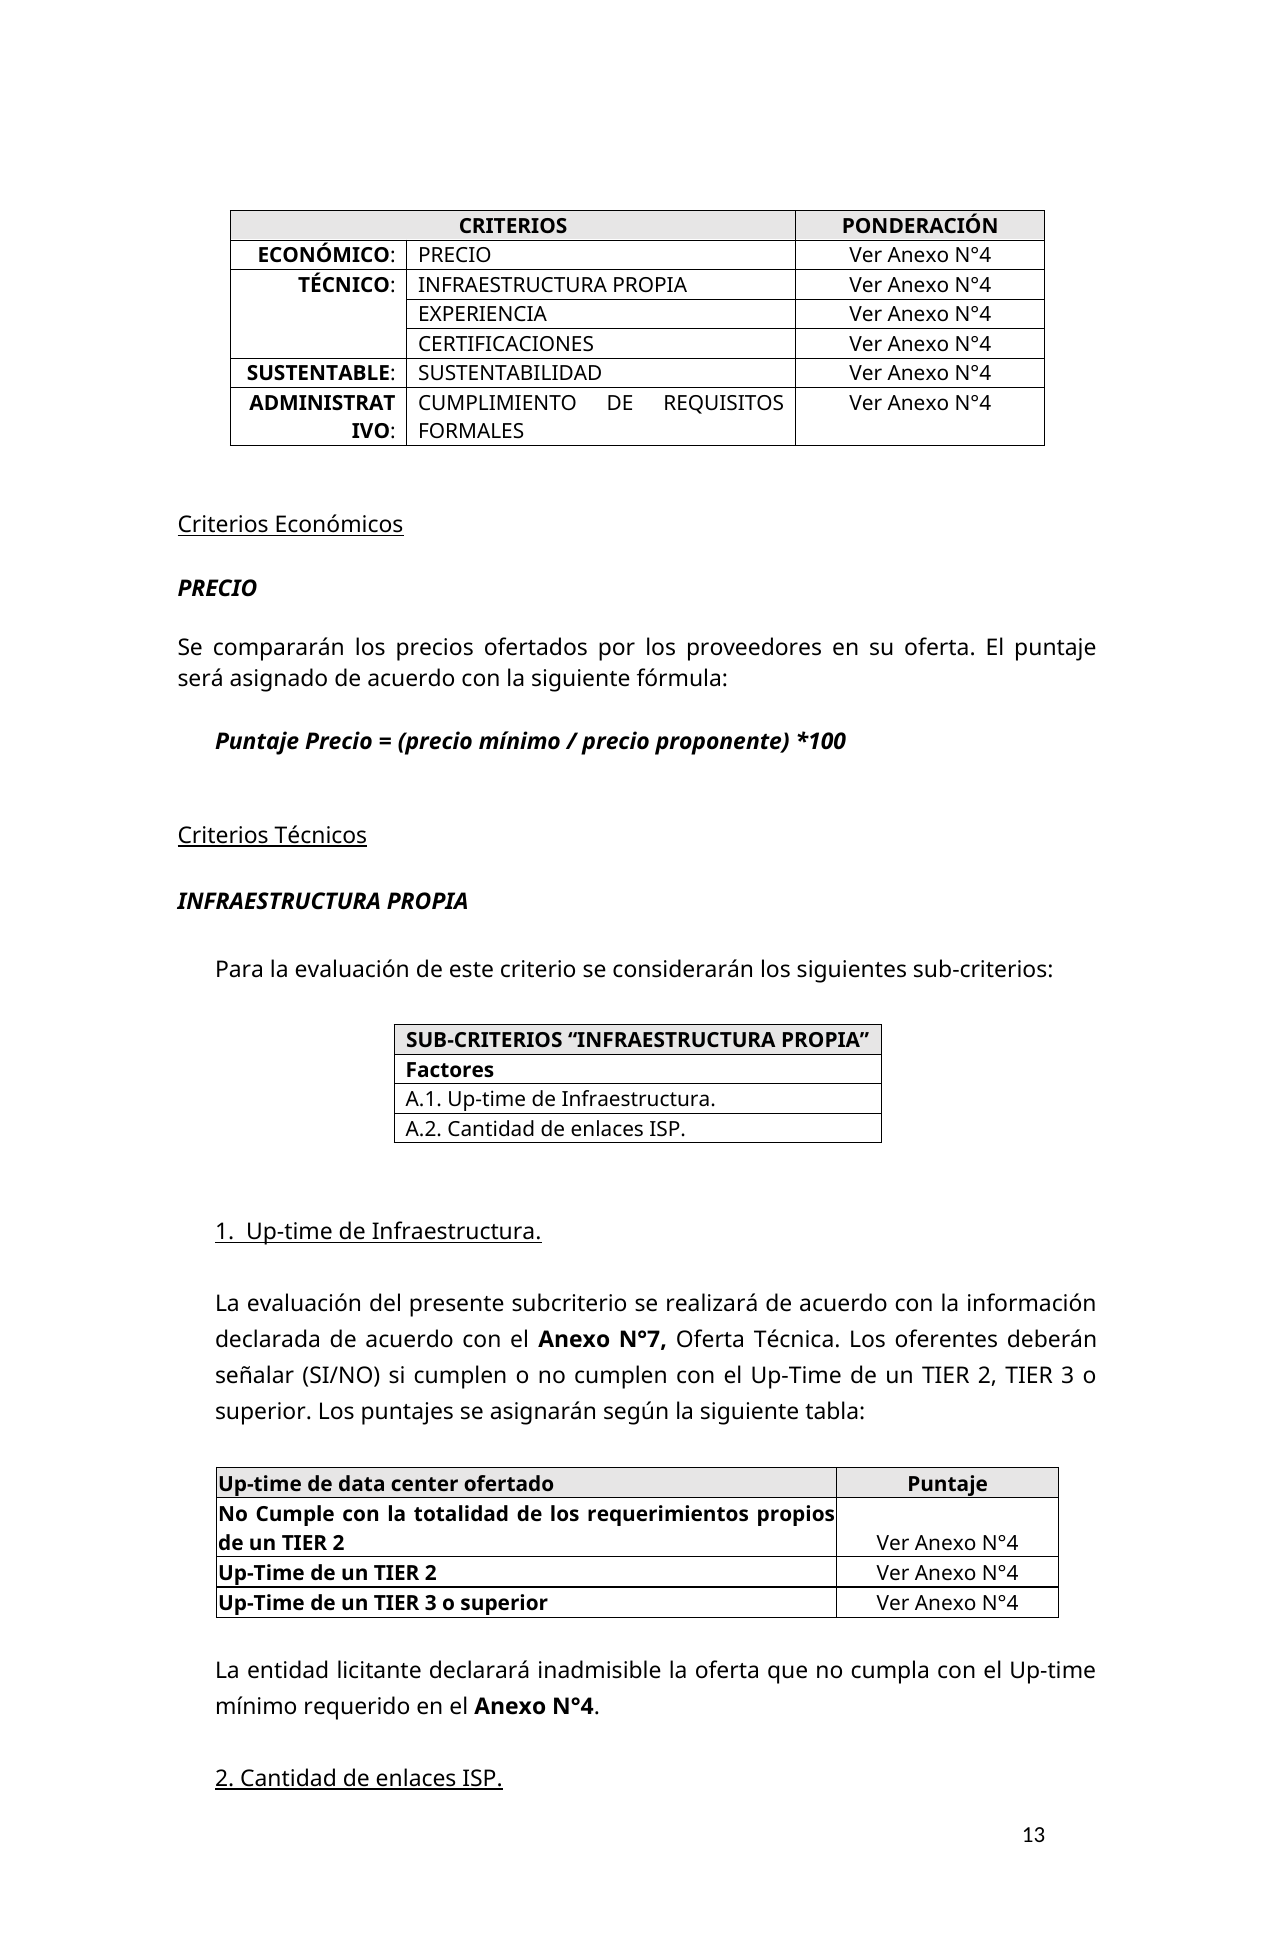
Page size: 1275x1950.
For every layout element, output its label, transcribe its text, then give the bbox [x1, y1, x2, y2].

table_cell Ver Anexo N°4 [796, 359, 1044, 387]
text Criterios Económicos [177, 508, 1098, 540]
table_header Up-time de data center ofertado [217, 1468, 836, 1497]
table_cell Ver Anexo N°4 [796, 270, 1044, 298]
list Para la evaluación de este criterio se considerarán los siguientes sub-criterios: [215, 952, 1098, 984]
table_header SUB-CRITERIOS “INFRAESTRUCTURA PROPIA” [395, 1025, 881, 1054]
table_cell SUSTENTABILIDAD [407, 359, 795, 387]
table_cell CERTIFICACIONES [407, 329, 795, 357]
table_cell Factores [395, 1055, 881, 1083]
table_cell SUSTENTABLE: [231, 359, 406, 387]
table_header Puntaje [837, 1468, 1058, 1497]
table_cell EXPERIENCIA [407, 300, 795, 328]
table_cell ECONÓMICO: [231, 241, 406, 269]
table_cell A.1. Up-time de Infraestructura. [395, 1084, 881, 1113]
table_cell A.2. Cantidad de enlaces ISP. [395, 1114, 881, 1142]
table_cell Ver Anexo N°4 [837, 1588, 1058, 1617]
table_cell PRECIO [407, 241, 795, 269]
table_cell Ver Anexo N°4 [796, 241, 1044, 269]
list La evaluación del presente subcriterio se realizará de acuerdo con la información declarada de acuerdo con el Anexo N°7, Oferta Técnica. Los oferentes deberán señalar (SI/NO) si cumplen o no cumplen con el Up-Time de un TIER 2, TIER 3 o superior. Los puntajes se asignarán según la siguiente tabla: [215, 1287, 1098, 1426]
text Se compararán los precios ofertados por los proveedores en su oferta. El puntaje será asignado de acuerdo con la siguiente fórmula: [177, 631, 1098, 694]
subtitle INFRAESTRUCTURA PROPIA [177, 885, 1045, 917]
table_cell Up-Time de un TIER 2 [217, 1557, 836, 1586]
table_cell INFRAESTRUCTURA PROPIA [407, 270, 795, 298]
table_cell Ver Anexo N°4 [796, 388, 1044, 445]
table_cell Ver Anexo N°4 [796, 300, 1044, 328]
table_header CRITERIOS [231, 211, 795, 239]
table_header PONDERACIÓN [796, 211, 1044, 239]
table_cell Up-Time de un TIER 3 o superior [217, 1588, 836, 1617]
table_cell Ver Anexo N°4 [837, 1498, 1058, 1556]
table_cell ADMINISTRATIVO: [231, 388, 406, 445]
list Puntaje Precio = (precio mínimo / precio proponente) *100 [215, 725, 1098, 756]
list 1. Up-time de Infraestructura. [215, 1215, 1098, 1246]
list La entidad licitante declarará inadmisible la oferta que no cumpla con el Up-time mínimo requerido en el Anexo N°4. [215, 1654, 1098, 1721]
table_cell TÉCNICO: [231, 270, 406, 357]
text Criterios Técnicos [177, 819, 1098, 850]
table_cell CUMPLIMIENTO DE REQUISITOS FORMALES [407, 388, 795, 445]
subtitle PRECIO [177, 572, 1045, 603]
table_cell Ver Anexo N°4 [796, 329, 1044, 357]
table_cell Ver Anexo N°4 [837, 1557, 1058, 1586]
table_cell No Cumple con la totalidad de los requerimientos propios de un TIER 2 [217, 1498, 836, 1556]
list 2. Cantidad de enlaces ISP. [215, 1762, 1098, 1793]
